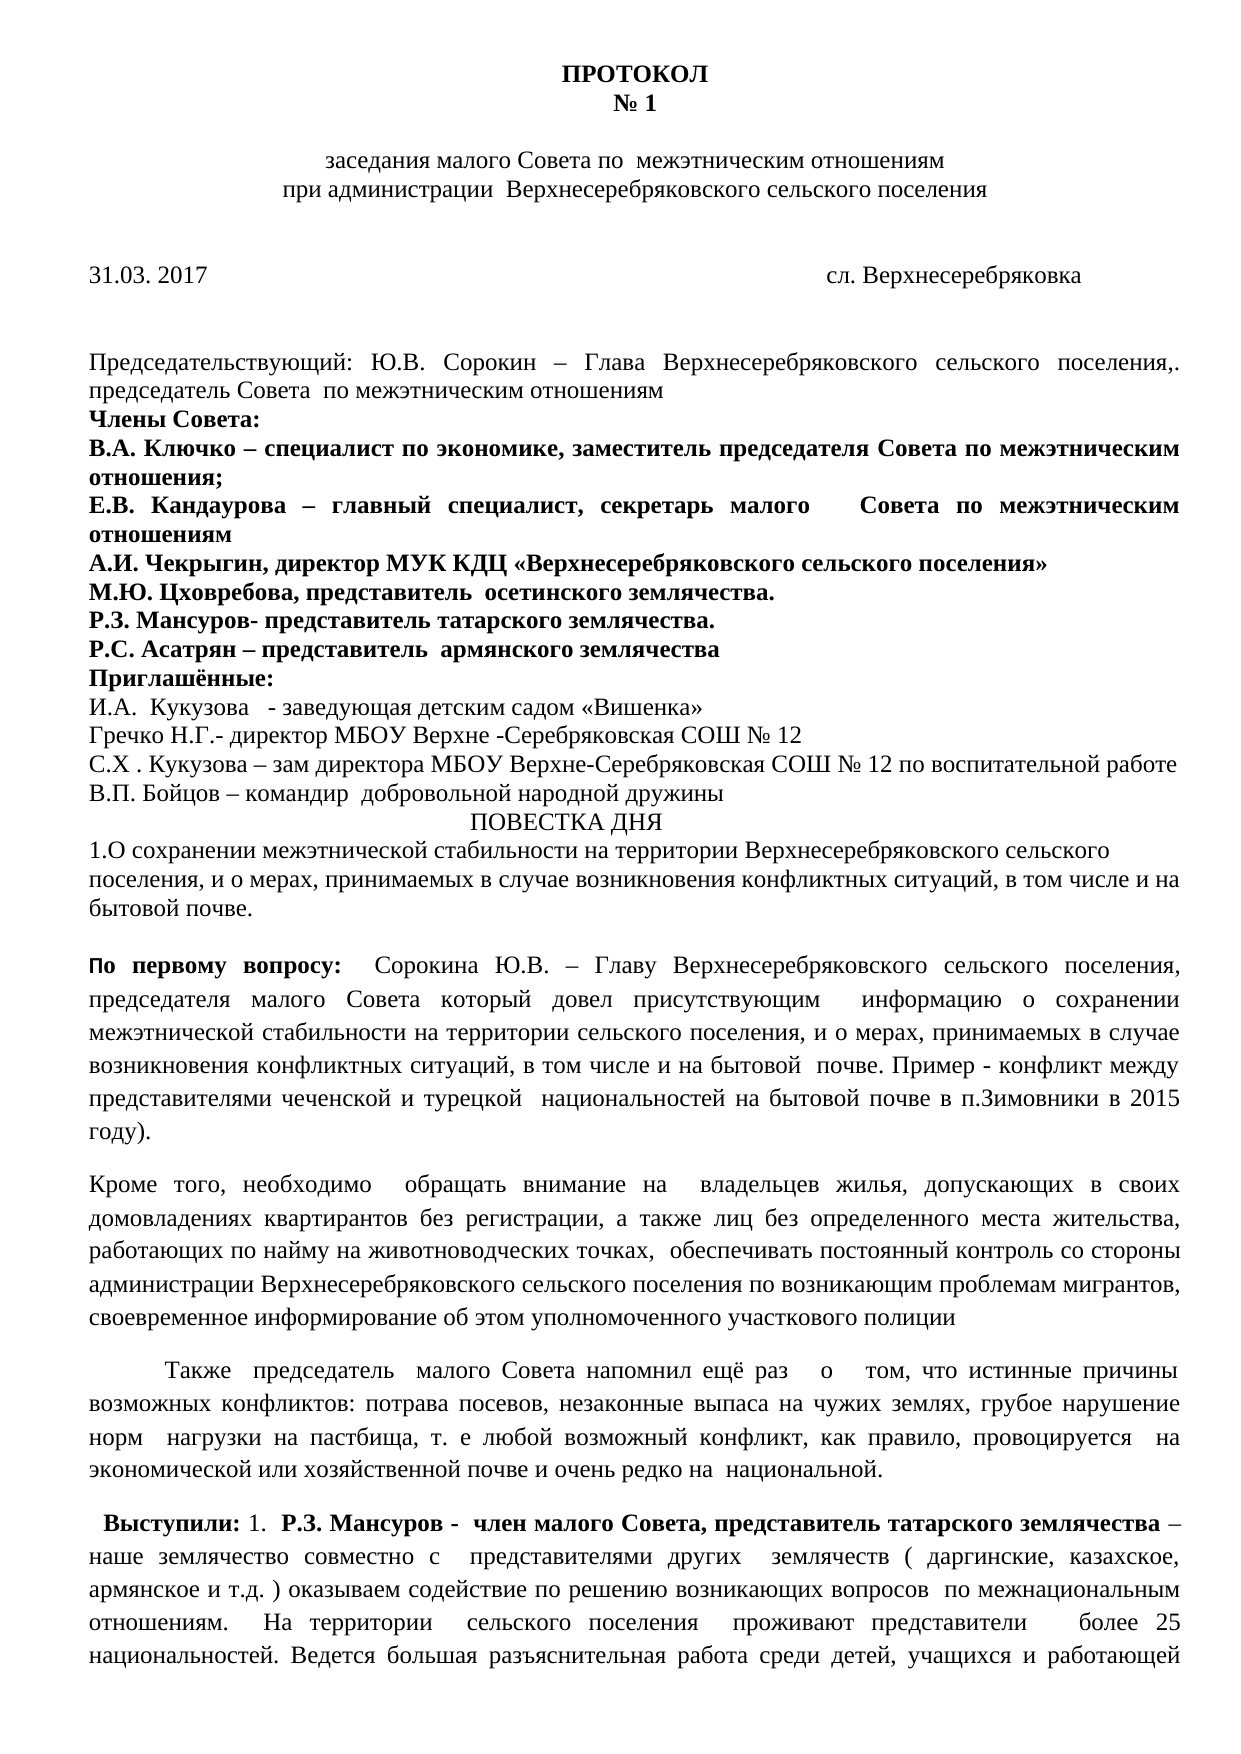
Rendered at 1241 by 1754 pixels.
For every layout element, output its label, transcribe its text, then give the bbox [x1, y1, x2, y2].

text Гречко Н.Г.- директор МБОУ Верхне -Серебряковская СОШ № 12 [89, 720, 1181, 749]
text 1.О сохранении межэтнической стабильности на территории Верхнесеребряковского сельского поселения, и о мерах, принимаемых в случае возникновения конфликтных ситуаций, в том числе и на бытовой почве. [89, 835, 1181, 922]
text заседания малого Совета по межэтническим отношениям [89, 145, 1181, 174]
text С.Х . Кукузова – зам директора МБОУ Верхне-Серебряковская СОШ № 12 по воспитательной работе [89, 749, 1181, 778]
text Р.З. Мансуров- представитель татарского землячества. [89, 605, 1181, 634]
text М.Ю. Цховребова, представитель осетинского землячества. [89, 577, 1181, 605]
text ПРОТОКОЛ [89, 59, 1181, 88]
text при администрации Верхнесеребряковского сельского поселения [89, 174, 1181, 203]
text А.И. Чекрыгин, директор МУК КДЦ «Верхнесеребряковского сельского поселения» [89, 548, 1181, 577]
text Председательствующий: Ю.В. Сорокин – Глава Верхнесеребряковского сельского поселения,. председатель Совета по межэтническим отношениям [89, 347, 1181, 404]
text Также председатель малого Совета напомнил ещё раз о том, что истинные причины возможных конфликтов: потрава посевов, незаконные выпаса на чужих землях, грубое нарушение норм нагрузки на пастбища, т. е любой возможный конфликт, как правило, провоцируется на экономической или хозяйственной почве и очень редко на национальной. [89, 1356, 1181, 1483]
text 31.03. 2017 сл. Верхнесеребряковка [89, 260, 1181, 289]
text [89, 1508, 1181, 1669]
text В.П. Бойцов – командир добровольной народной дружины [89, 778, 1181, 807]
text По первому вопросу: Сорокина Ю.В. – Главу Верхнесеребряковского сельского поселения, председателя малого Совета который довел присутствующим информацию о сохранении межэтнической стабильности на территории сельского поселения, и о мерах, принимаемых в случае возникновения конфликтных ситуаций, в том числе и на бытовой почве. Пример - конфликт между представителями чеченской и турецкой национальностей на бытовой почве в п.Зимовники в 2015 году). [89, 950, 1181, 1144]
text Приглашённые: [89, 663, 1181, 692]
text В.А. Ключко – специалист по экономике, заместитель председателя Совета по межэтническим отношения; [89, 433, 1181, 490]
text Кроме того, необходимо обращать внимание на владельцев жилья, допускающих в своих домовладениях квартирантов без регистрации, а также лиц без определенного места жительства, работающих по найму на животноводческих точках, обеспечивать постоянный контроль со стороны администрации Верхнесеребряковского сельского поселения по возникающим проблемам мигрантов, своевременное информирование об этом уполномоченного участкового полиции [89, 1169, 1181, 1330]
text И.А. Кукузова - заведующая детским садом «Вишенка» [89, 692, 1181, 720]
text Р.С. Асатрян – представитель армянского землячества [89, 634, 1181, 663]
text Члены Совета: [89, 404, 1181, 433]
text ПОВЕСТКА ДНЯ [89, 807, 1181, 835]
text № 1 [89, 88, 1181, 117]
text Е.В. Кандаурова – главный специалист, секретарь малого Совета по межэтническим отношениям [89, 490, 1181, 548]
